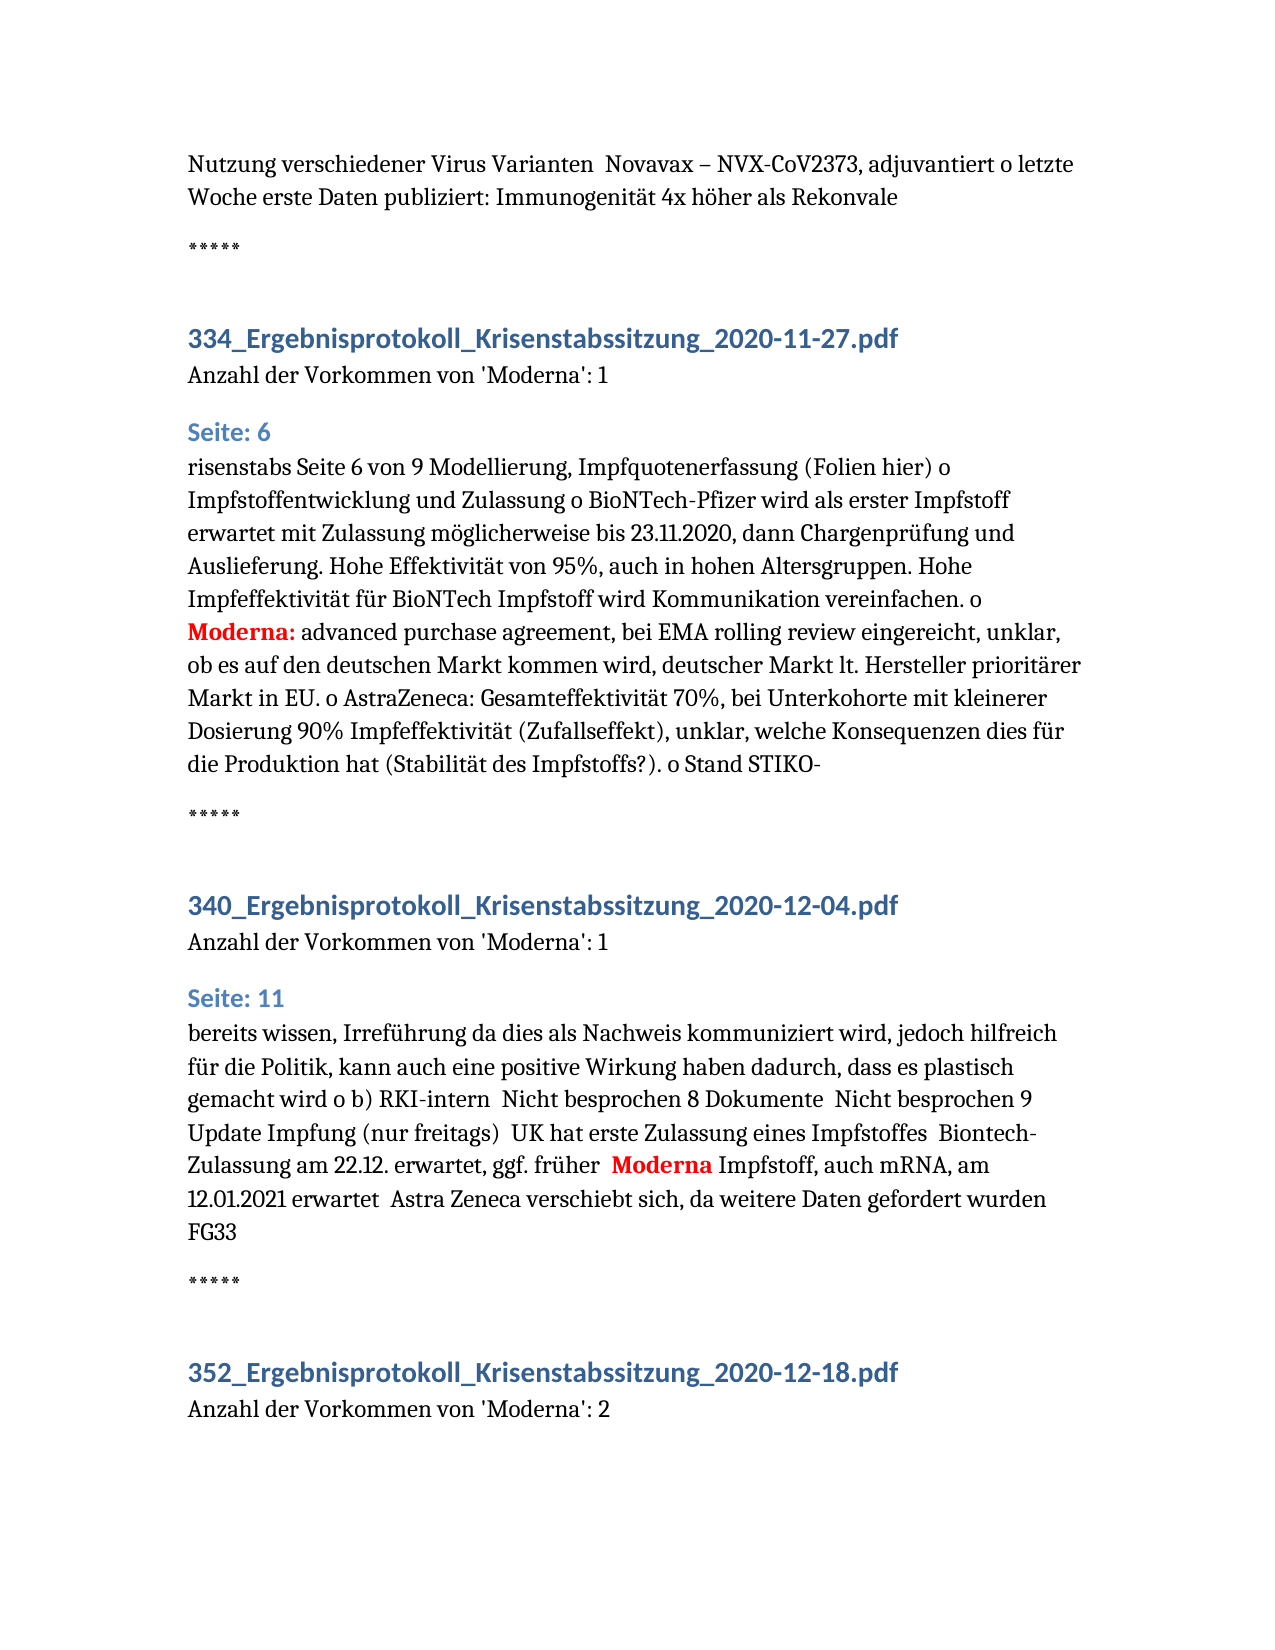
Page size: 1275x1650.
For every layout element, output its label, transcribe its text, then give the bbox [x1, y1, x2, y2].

text risenstabs Seite 6 von 9 Modellierung, Impfquotenerfassung (Folien hier) o Impfstoffentwicklung und Zulassung o BioNTech-Pfizer wird als erster Impfstoff erwartet mit Zulassung möglicherweise bis 23.11.2020, dann Chargenprüfung und Auslieferung. Hohe Effektivität von 95%, auch in hohen Altersgruppen. Hohe Impfeffektivität für BioNTech Impfstoff wird Kommunikation vereinfachen. o Moderna: advanced purchase agreement, bei EMA rolling review eingereicht, unklar, ob es auf den deutschen Markt kommen wird, deutscher Markt lt. Hersteller prioritärer Markt in EU. o AstraZeneca: Gesamteffektivität 70%, bei Unterkohorte mit kleinerer Dosierung 90% Impfeffektivität (Zufallseffekt), unklar, welche Konsequenzen dies für die Produktion hat (Stabilität des Impfstoffs?). o Stand STIKO- [187, 453, 1087, 778]
text ***** [187, 804, 1087, 832]
text ***** [187, 237, 1087, 266]
subtitle 334_Ergebnisprotokoll_Krisenstabssitzung_2020-11-27.pdf [187, 320, 1087, 356]
subtitle Seite: 6 [187, 415, 1087, 448]
subtitle 340_Ergebnisprotokoll_Krisenstabssitzung_2020-12-04.pdf [187, 887, 1087, 922]
text Anzahl der Vorkommen von 'Moderna': 1 [187, 361, 1087, 389]
text Anzahl der Vorkommen von 'Moderna': 2 [187, 1395, 1087, 1424]
text bereits wissen, Irreführung da dies als Nachweis kommuniziert wird, jedoch hilfreich für die Politik, kann auch eine positive Wirkung haben dadurch, dass es plastisch gemacht wird o b) RKI-intern Nicht besprochen 8 Dokumente Nicht besprochen 9 Update Impfung (nur freitags) UK hat erste Zulassung eines Impfstoffes Biontech-Zulassung am 22.12. erwartet, ggf. früher Moderna Impfstoff, auch mRNA, am 12.01.2021 erwartet Astra Zeneca verschiebt sich, da weitere Daten gefordert wurden FG33 [187, 1019, 1087, 1246]
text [187, 150, 1087, 212]
text Anzahl der Vorkommen von 'Moderna': 1 [187, 928, 1087, 956]
subtitle Seite: 11 [187, 981, 1087, 1014]
subtitle 352_Ergebnisprotokoll_Krisenstabssitzung_2020-12-18.pdf [187, 1354, 1087, 1390]
text ***** [187, 1271, 1087, 1300]
